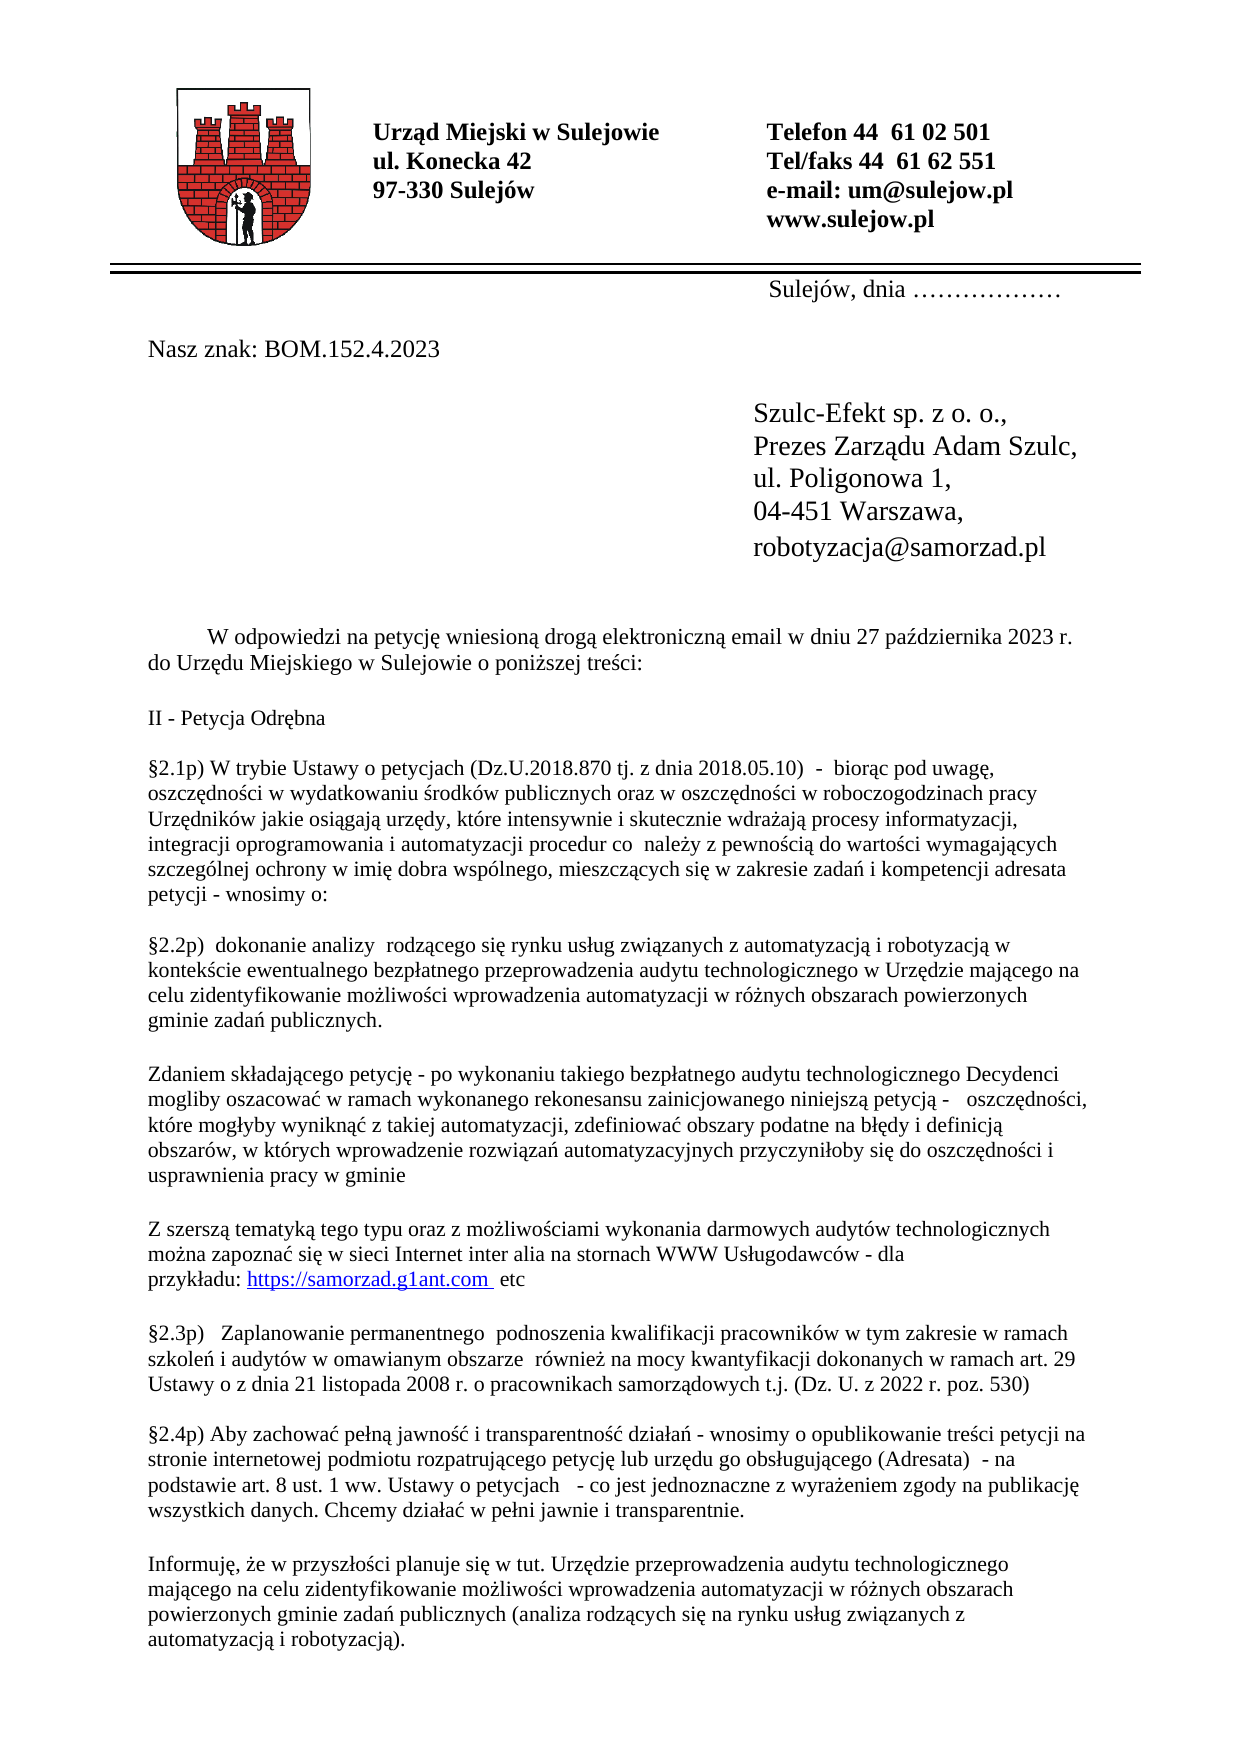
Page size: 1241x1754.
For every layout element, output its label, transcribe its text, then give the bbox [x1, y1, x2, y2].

text 04-451 Warszawa, [753, 493, 1092, 526]
text ul. Konecka 42 Tel/faks 44 61 62 551 [373, 146, 1092, 175]
text Informuję, że w przyszłości planuje się w tut. Urzędzie przeprowadzenia audytu technologicznego mającego na celu zidentyfikowanie możliwości wprowadzenia automatyzacji w różnych obszarach powierzonych gminie zadań publicznych (analiza rodzących się na rynku usług związanych z automatyzacją i robotyzacją). [148, 1551, 1092, 1652]
text Nasz znak: BOM.152.4.2023 [148, 334, 1092, 363]
text II - Petycja Odrębna [148, 705, 1092, 730]
subtitle robotyzacja@samorzad.pl [753, 530, 1092, 562]
subtitle Urząd Miejski w Sulejowie Telefon 44 61 02 501 [373, 117, 1092, 146]
text 97-330 Sulejów e-mail: um@sulejow.pl [373, 175, 1092, 204]
text Zdaniem składającego petycję - po wykonaniu takiego bezpłatnego audytu technologicznego Decydenci mogliby oszacować w ramach wykonanego rekonesansu zainicjowanego niniejszą petycją - oszczędności, które mogłyby wyniknąć z takiej automatyzacji, zdefiniować obszary podatne na błędy i definicją obszarów, w których wprowadzenie rozwiązań automatyzacyjnych przyczyniłoby się do oszczędności i usprawnienia pracy w gminie [148, 1061, 1092, 1187]
text Prezes Zarządu Adam Szulc, [753, 429, 1092, 461]
text §2.3p) Zaplanowanie permanentnego podnoszenia kwalifikacji pracowników w tym zakresie w ramach szkoleń i audytów w omawianym obszarze również na mocy kwantyfikacji dokonanych w ramach art. 29 Ustawy o z dnia 21 listopada 2008 r. o pracownikach samorządowych t.j. (Dz. U. z 2022 r. poz. 530) [148, 1320, 1092, 1396]
text W odpowiedzi na petycję wniesioną drogą elektroniczną email w dniu 27 października 2023 r. do Urzędu Miejskiego w Sulejowie o poniższej treści: [148, 623, 1092, 676]
text Szulc-Efekt sp. z o. o., [753, 396, 1092, 429]
text §2.2p) dokonanie analizy rodzącego się rynku usług związanych z automatyzacją i robotyzacją w kontekście ewentualnego bezpłatnego przeprowadzenia audytu technologicznego w Urzędzie mającego na celu zidentyfikowanie możliwości wprowadzenia automatyzacji w różnych obszarach powierzonych gminie zadań publicznych. [148, 932, 1092, 1032]
text Sulejów, dnia ……………… [148, 274, 1092, 303]
text §2.4p) Aby zachować pełną jawność i transparentność działań - wnosimy o opublikowanie treści petycji na stronie internetowej podmiotu rozpatrującego petycję lub urzędu go obsługującego (Adresata) - na podstawie art. 8 ust. 1 ww. Ustawy o petycjach - co jest jednoznaczne z wyrażeniem zgody na publikację wszystkich danych. Chcemy działać w pełni jawnie i transparentnie. [148, 1421, 1092, 1522]
picture [176, 88, 311, 246]
text www.sulejow.pl [373, 204, 1092, 232]
text ul. Poligonowa 1, [753, 461, 1092, 493]
text Z szerszą tematyką tego typu oraz z możliwościami wykonania darmowych audytów technologicznych można zapoznać się w sieci Internet inter alia na stornach WWW Usługodawców - dla przykładu: https://samorzad.g1ant.com etc [148, 1216, 1092, 1292]
text §2.1p) W trybie Ustawy o petycjach (Dz.U.2018.870 tj. z dnia 2018.05.10) - biorąc pod uwagę, oszczędności w wydatkowaniu środków publicznych oraz w oszczędności w roboczogodzinach pracy Urzędników jakie osiągają urzędy, które intensywnie i skutecznie wdrażają procesy informatyzacji, integracji oprogramowania i automatyzacji procedur co należy z pewnością do wartości wymagających szczególnej ochrony w imię dobra wspólnego, mieszczących się w zakresie zadań i kompetencji adresata petycji - wnosimy o: [148, 755, 1092, 906]
